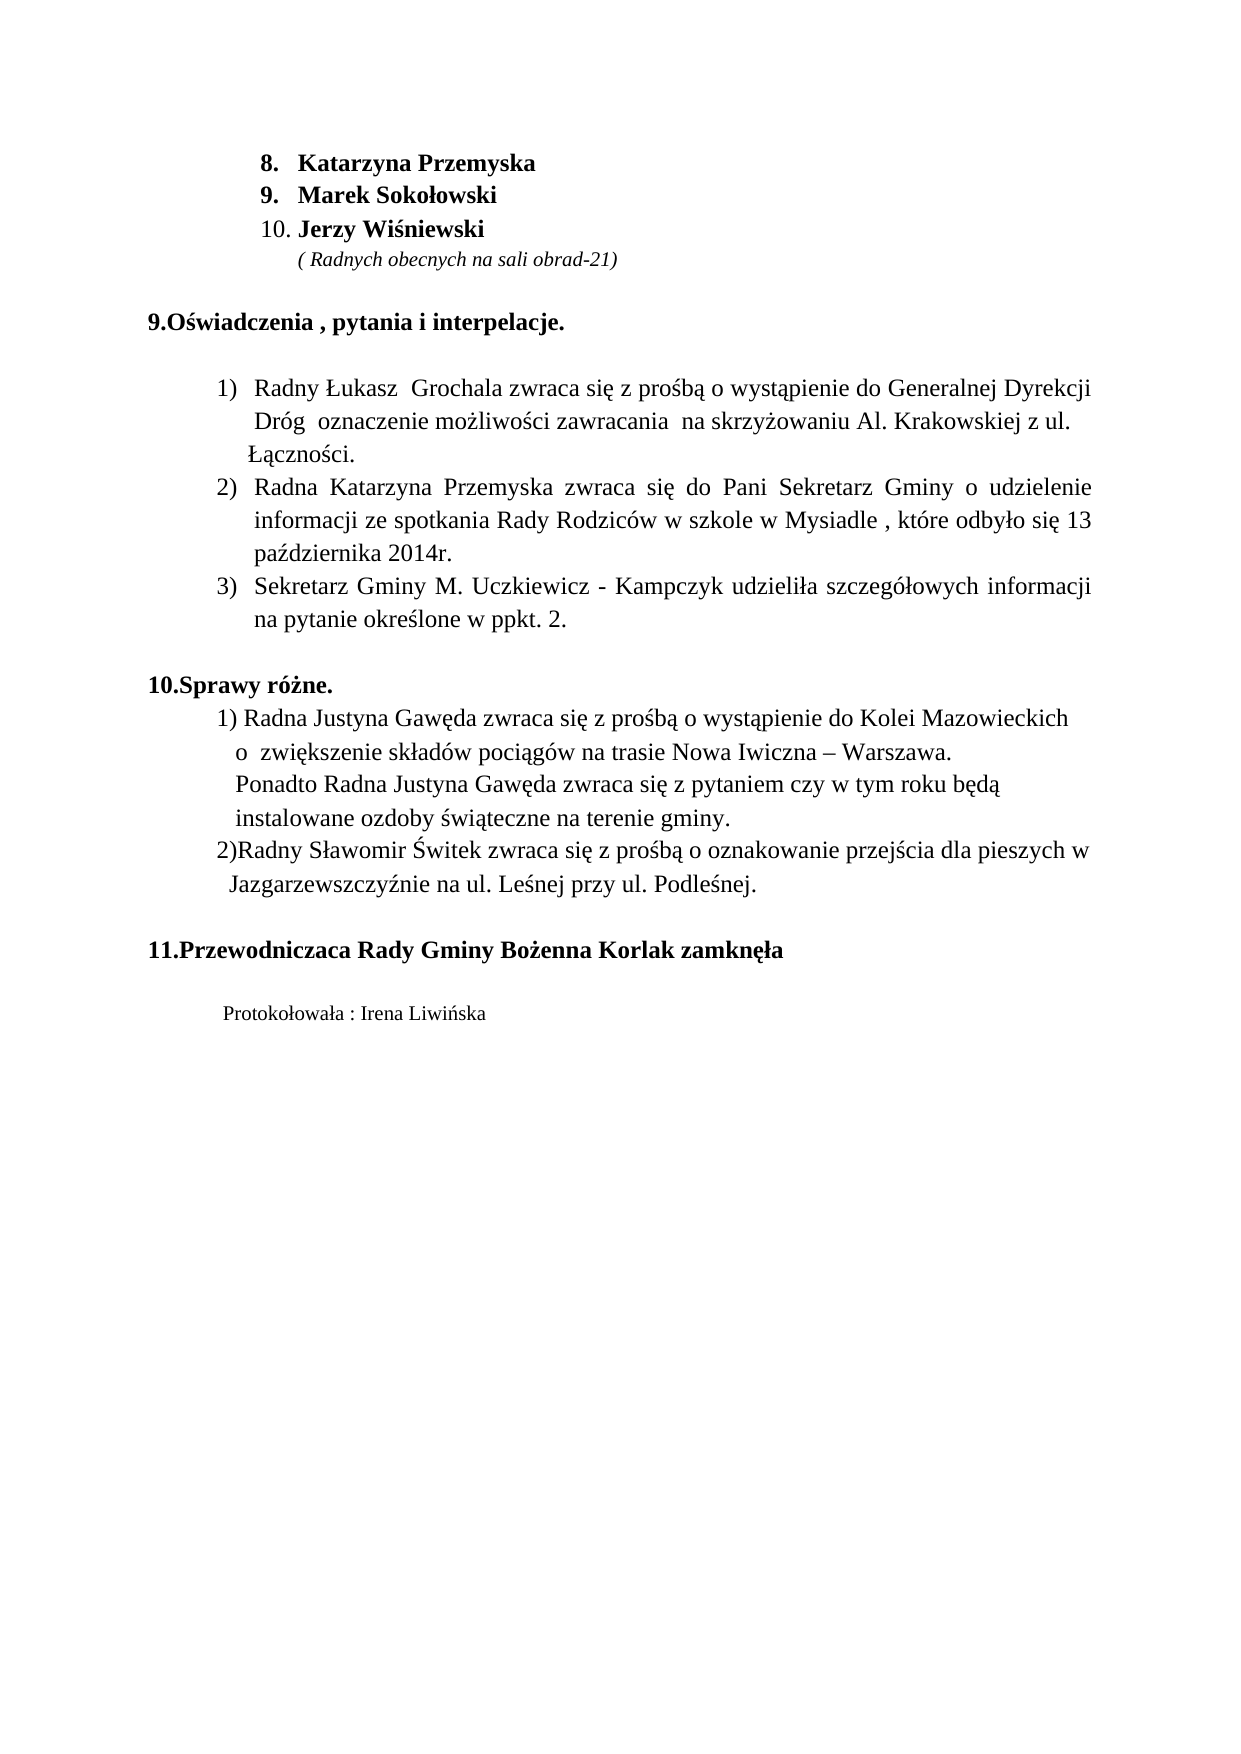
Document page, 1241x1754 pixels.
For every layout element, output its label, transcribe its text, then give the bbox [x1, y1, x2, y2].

text 2)Radny Sławomir Świtek zwraca się z prośbą o oznakowanie przejścia dla pieszych w [148, 836, 1093, 864]
list Marek Sokołowski [260, 181, 1093, 209]
list Sekretarz Gminy M. Uczkiewicz - Kampczyk udzieliła szczegółowych informacji na pytanie określone w ppkt. 2. [216, 571, 1093, 633]
text o zwiększenie składów pociągów na trasie Nowa Iwiczna – Warszawa. [148, 737, 1093, 765]
list Katarzyna Przemyska [260, 148, 1093, 176]
text 1) Radna Justyna Gawęda zwraca się z prośbą o wystąpienie do Kolei Mazowieckich [148, 703, 1093, 732]
text Ponadto Radna Justyna Gawęda zwraca się z pytaniem czy w tym roku będą [148, 769, 1093, 798]
text instalowane ozdoby świąteczne na terenie gminy. [148, 803, 1093, 831]
list ( Radnych obecnych na sali obrad-21) [298, 247, 1093, 271]
list Radny Łukasz Grochala zwraca się z prośbą o wystąpienie do Generalnej Dyrekcji Dróg oznaczenie możliwości zawracania na skrzyżowaniu Al. Krakowskiej z ul. [216, 373, 1093, 435]
text Jazgarzewszczyźnie na ul. Leśnej przy ul. Podleśnej. [148, 869, 1093, 897]
list Jerzy Wiśniewski [260, 214, 1093, 242]
text 11.Przewodniczaca Rady Gminy Bożenna Korlak zamknęła [148, 935, 1093, 963]
text Łączności. [148, 439, 1093, 468]
text 9.Oświadczenia , pytania i interpelacje. [148, 307, 1093, 336]
list Protokołowała : Irena Liwińska [223, 1001, 1093, 1025]
text 10.Sprawy różne. [148, 671, 1093, 699]
list Radna Katarzyna Przemyska zwraca się do Pani Sekretarz Gminy o udzielenie informacji ze spotkania Rady Rodziców w szkole w Mysiadle , które odbyło się 13 października 2014r. [216, 472, 1093, 567]
